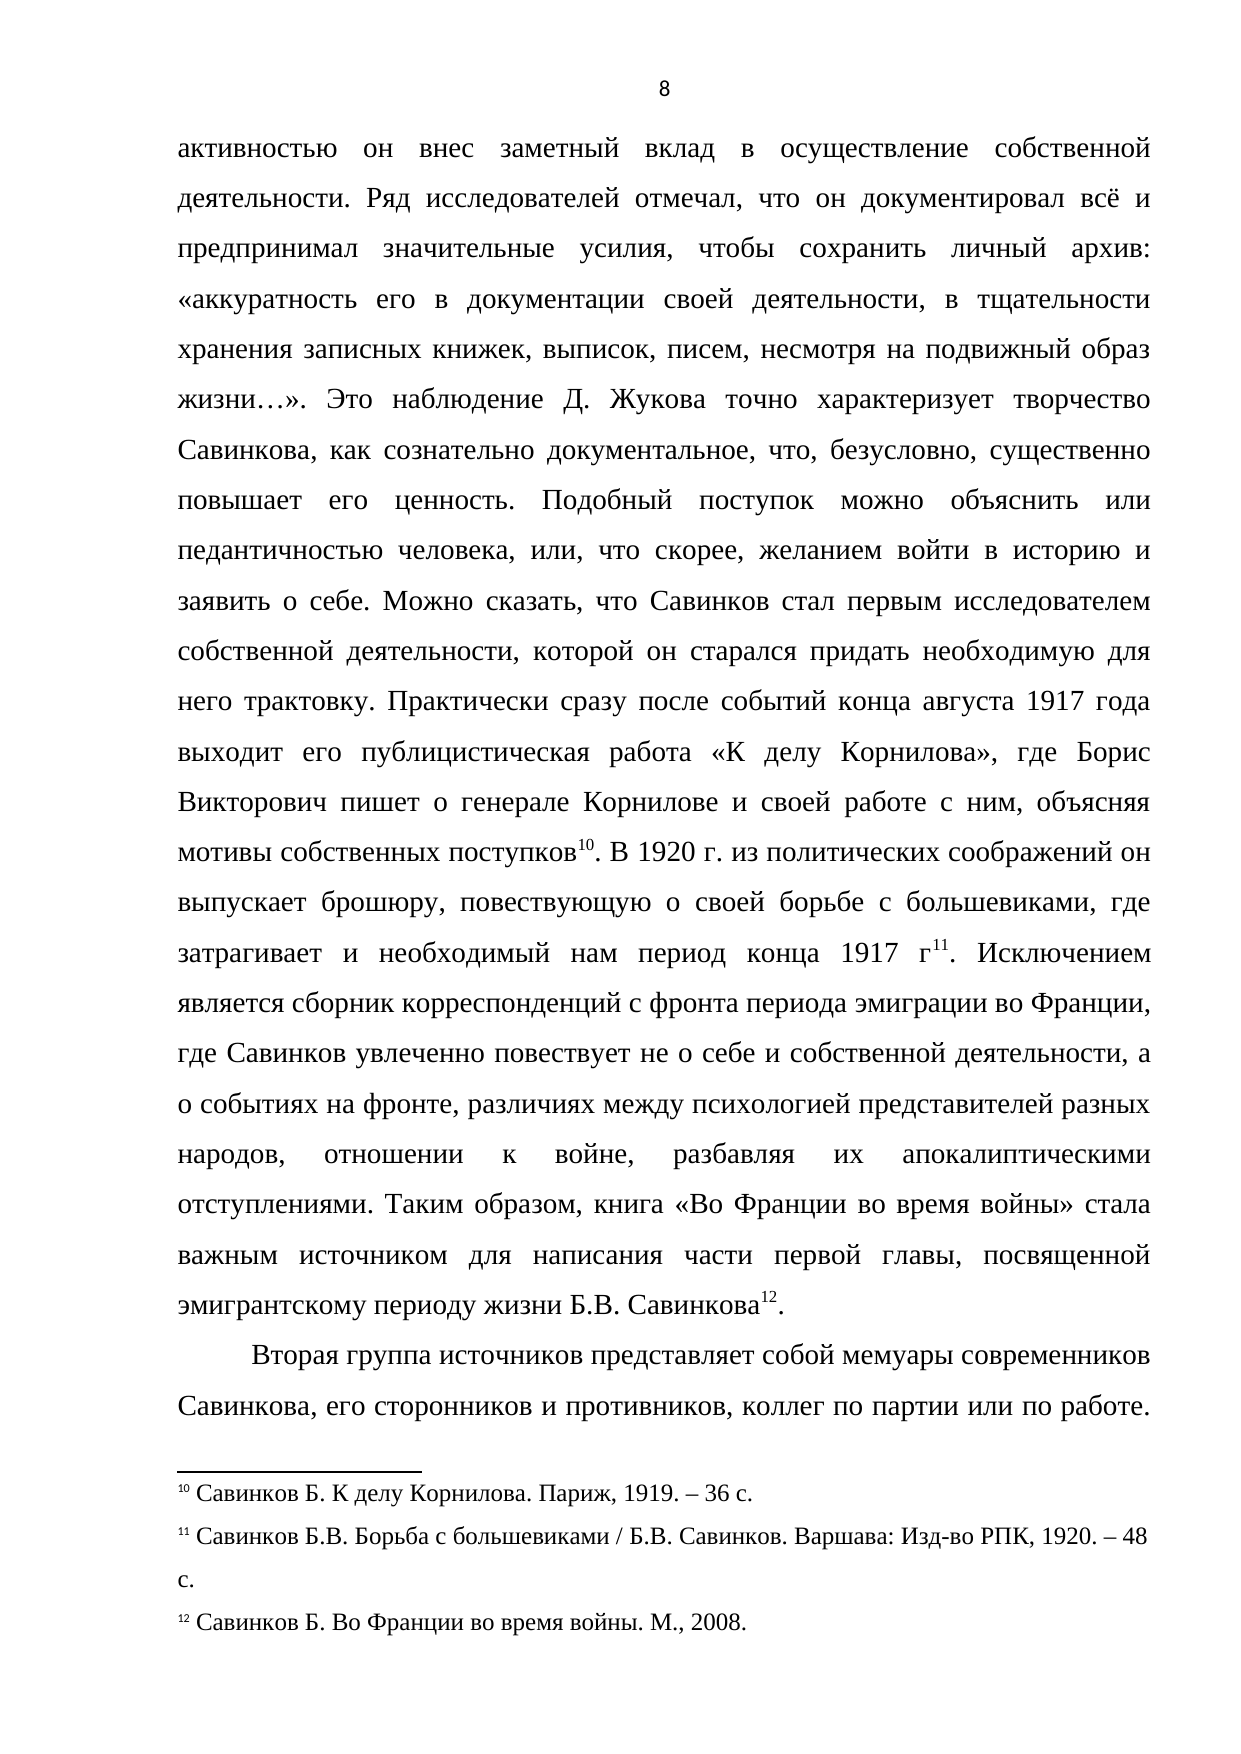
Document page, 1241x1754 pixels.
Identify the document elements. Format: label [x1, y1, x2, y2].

text [177, 1337, 1152, 1421]
text [177, 130, 1152, 1321]
